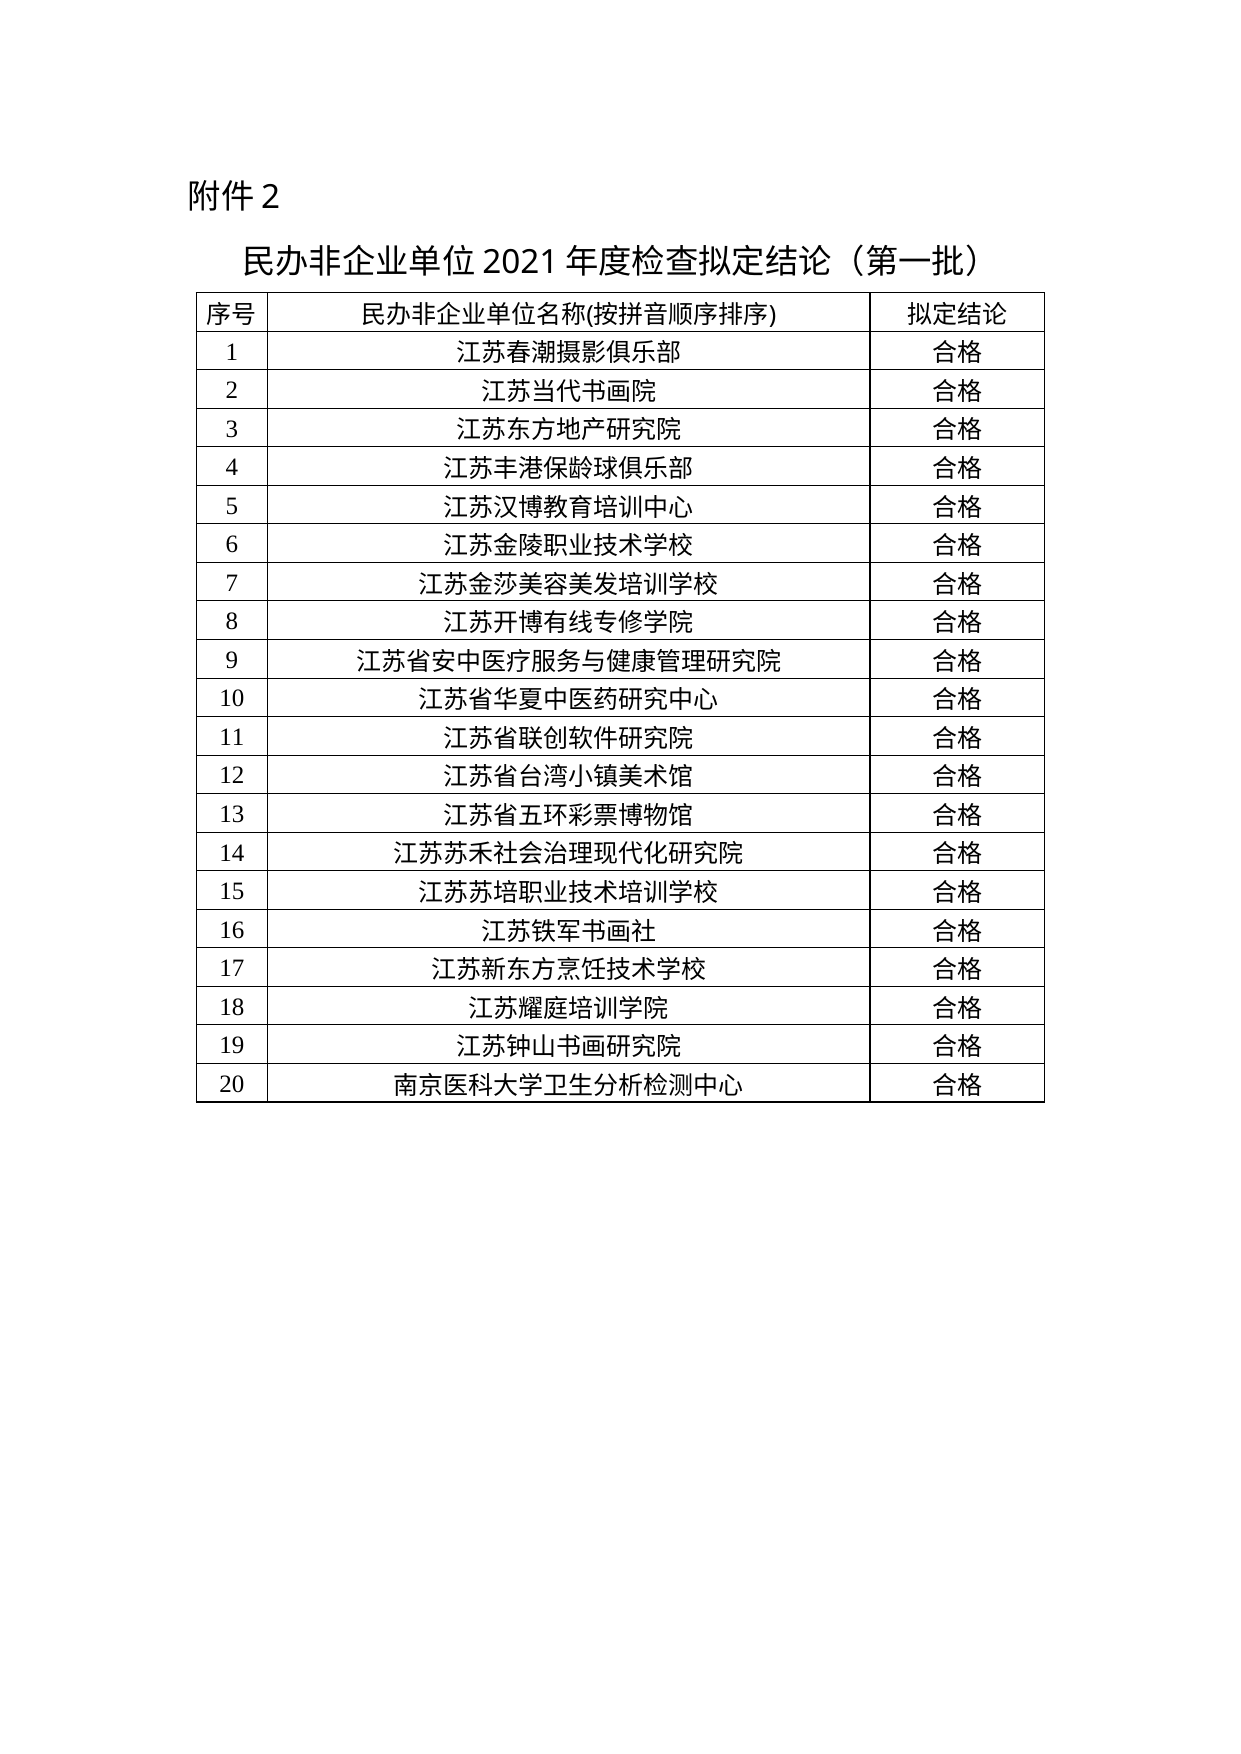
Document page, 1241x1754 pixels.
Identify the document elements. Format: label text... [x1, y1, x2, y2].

table_cell 江苏丰港保龄球俱乐部 [268, 447, 869, 485]
table_cell 合格 [871, 756, 1044, 793]
table_cell 江苏省五环彩票博物馆 [268, 794, 869, 832]
table_cell 17 [197, 948, 267, 986]
table_cell 7 [197, 563, 267, 600]
table_cell 1 [197, 332, 267, 369]
table_cell 江苏耀庭培训学院 [268, 987, 869, 1024]
table_cell 5 [197, 486, 267, 523]
table_cell 14 [197, 833, 267, 870]
table_cell 江苏省台湾小镇美术馆 [268, 756, 869, 793]
table_cell 江苏钟山书画研究院 [268, 1025, 869, 1063]
table_cell 江苏铁军书画社 [268, 910, 869, 947]
table_cell 合格 [871, 486, 1044, 523]
table_cell 3 [197, 409, 267, 446]
table_cell 合格 [871, 332, 1044, 369]
table_cell 合格 [871, 987, 1044, 1024]
table_cell 15 [197, 871, 267, 909]
table_cell 合格 [871, 1064, 1044, 1101]
table_cell 江苏省华夏中医药研究中心 [268, 679, 869, 716]
table_cell 江苏东方地产研究院 [268, 409, 869, 446]
table_cell 合格 [871, 948, 1044, 986]
table_cell 4 [197, 447, 267, 485]
table_cell 江苏金莎美容美发培训学校 [268, 563, 869, 600]
table_cell 11 [197, 717, 267, 754]
table_cell 20 [197, 1064, 267, 1101]
text 民办非企业单位2021年度检查拟定结论（第一批） [187, 227, 1053, 292]
table_cell 江苏省安中医疗服务与健康管理研究院 [268, 640, 869, 677]
table_cell 江苏省联创软件研究院 [268, 717, 869, 754]
table_cell 13 [197, 794, 267, 832]
table_cell 8 [197, 601, 267, 639]
table_cell 合格 [871, 601, 1044, 639]
table_cell 合格 [871, 794, 1044, 832]
table_cell 合格 [871, 447, 1044, 485]
table_header 序号 [197, 293, 267, 331]
table_cell 6 [197, 524, 267, 562]
table_header 拟定结论 [871, 293, 1044, 331]
table_cell 南京医科大学卫生分析检测中心 [268, 1064, 869, 1101]
table_cell 江苏春潮摄影俱乐部 [268, 332, 869, 369]
table_cell 16 [197, 910, 267, 947]
table_cell 合格 [871, 370, 1044, 408]
table_cell 江苏当代书画院 [268, 370, 869, 408]
table_cell 江苏汉博教育培训中心 [268, 486, 869, 523]
table_cell 江苏苏培职业技术培训学校 [268, 871, 869, 909]
table_cell 合格 [871, 717, 1044, 754]
table_cell 合格 [871, 640, 1044, 677]
table_cell 江苏开博有线专修学院 [268, 601, 869, 639]
table_cell 合格 [871, 871, 1044, 909]
table_cell 合格 [871, 679, 1044, 716]
table_cell 江苏金陵职业技术学校 [268, 524, 869, 562]
table_cell 18 [197, 987, 267, 1024]
table_cell 合格 [871, 910, 1044, 947]
table_cell 9 [197, 640, 267, 677]
table_cell 合格 [871, 409, 1044, 446]
table_cell 12 [197, 756, 267, 793]
table_cell 10 [197, 679, 267, 716]
table_cell 19 [197, 1025, 267, 1063]
table_header 民办非企业单位名称(按拼音顺序排序) [268, 293, 869, 331]
table_cell 2 [197, 370, 267, 408]
table_cell 合格 [871, 524, 1044, 562]
table_cell 合格 [871, 1025, 1044, 1063]
table_cell 合格 [871, 833, 1044, 870]
table_cell 江苏新东方烹饪技术学校 [268, 948, 869, 986]
table_cell 合格 [871, 563, 1044, 600]
text 附件2 [187, 162, 1053, 227]
table_cell 江苏苏禾社会治理现代化研究院 [268, 833, 869, 870]
